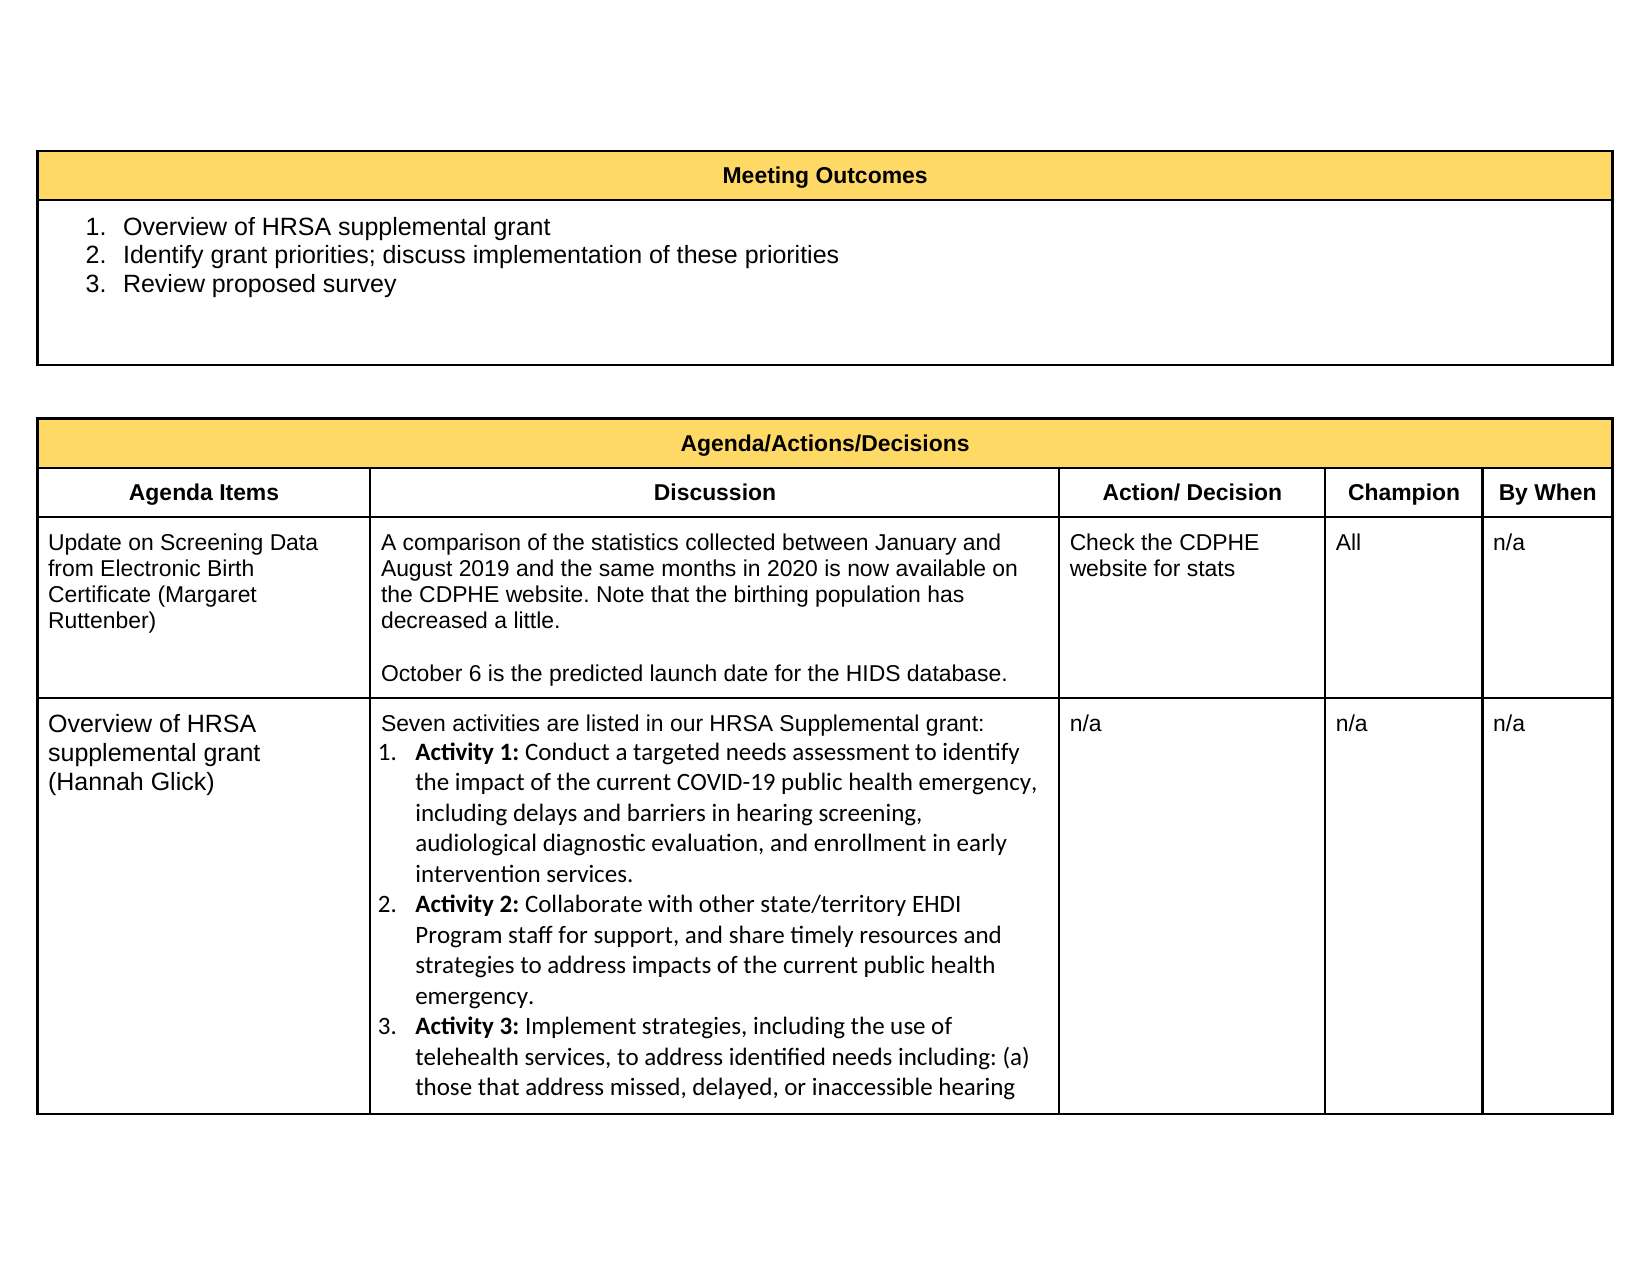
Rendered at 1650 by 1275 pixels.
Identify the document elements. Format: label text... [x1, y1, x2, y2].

table_cell n/a [1326, 699, 1481, 1112]
table_header Meeting Outcomes [39, 152, 1611, 199]
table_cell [371, 699, 1058, 1112]
table_cell A comparison of the statistics collected between January and August 2019 and the same months in 2020 is now available on the CDPHE website. Note that the birthing population has decreased a little. October 6 is the predicted launch date for the HIDS database. [371, 518, 1058, 697]
table_cell All [1326, 518, 1481, 697]
table_cell Champion [1326, 469, 1481, 516]
table_cell Discussion [371, 469, 1058, 516]
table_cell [39, 699, 369, 1112]
table_cell n/a [1484, 518, 1611, 697]
table_cell n/a [1060, 699, 1324, 1112]
table_cell Agenda Items [39, 469, 369, 516]
table_header Agenda/Actions/Decisions [39, 420, 1611, 467]
table_cell n/a [1484, 699, 1611, 1112]
table_cell Check the CDPHE website for stats [1060, 518, 1324, 697]
table_cell Update on Screening Data from Electronic Birth Certificate (Margaret Ruttenber) [39, 518, 369, 697]
table_cell By When [1484, 469, 1611, 516]
table_cell Overview of HRSA supplemental grant Identify grant priorities; discuss implementation of these priorities Review proposed survey [39, 201, 1611, 364]
table_cell Action/ Decision [1060, 469, 1324, 516]
